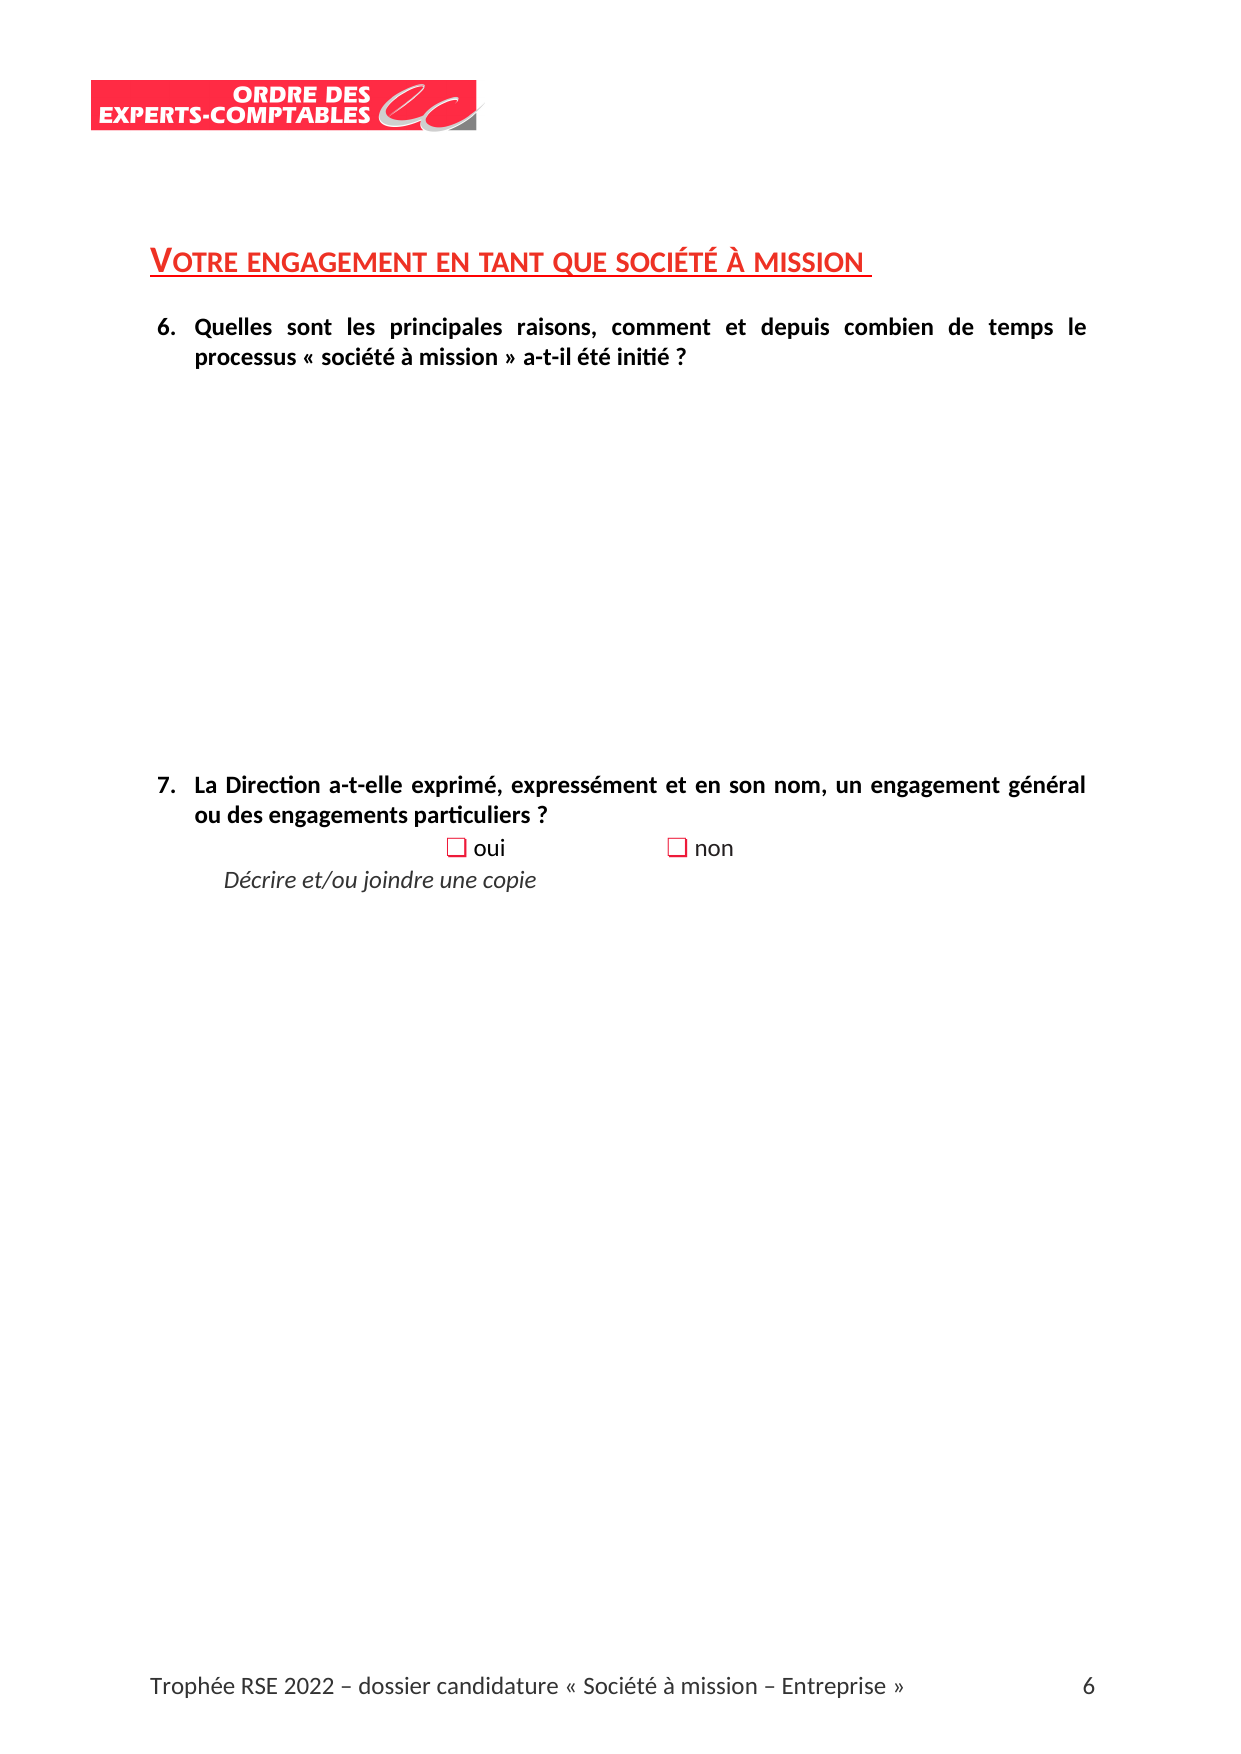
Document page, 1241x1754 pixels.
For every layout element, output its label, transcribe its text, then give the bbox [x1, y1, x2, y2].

text ❏ oui ❏ non [445, 830, 1087, 864]
picture [91, 80, 485, 133]
text Quelles sont les principales raisons, comment et depuis combien de temps le processus « société à mission » a-t-il été initié ? [157, 311, 1087, 372]
text La Direction a-t-elle exprimé, expressément et en son nom, un engagement général ou des engagements particuliers ? [157, 769, 1087, 830]
text Décrire et/ou joindre une copie [150, 864, 1087, 894]
subtitle Votre engagement en tant que société à mission [150, 236, 1087, 282]
